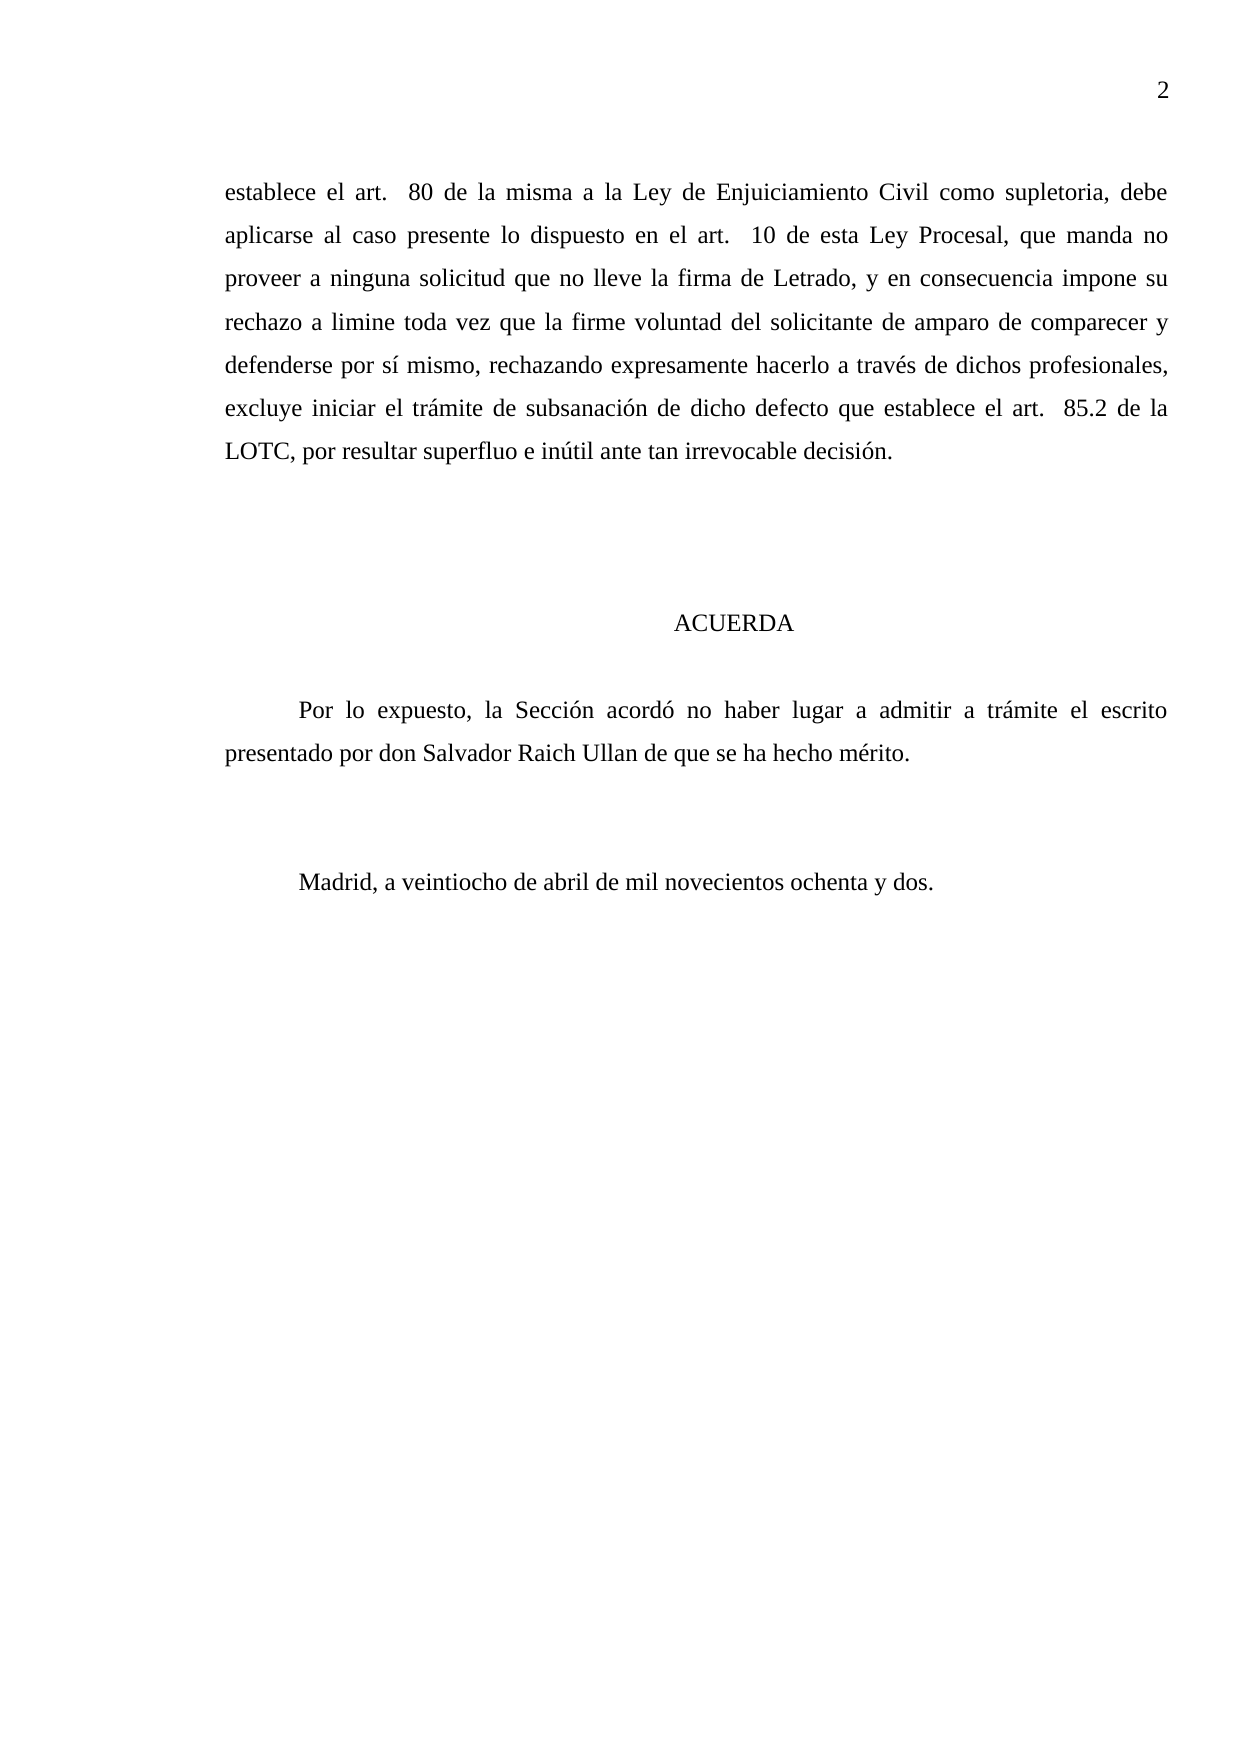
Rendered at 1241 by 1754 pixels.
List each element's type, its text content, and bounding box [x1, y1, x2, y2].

text ACUERDA [224, 608, 1169, 637]
text Por lo expuesto, la Sección acordó no haber lugar a admitir a trámite el escrito presentado por don Salvador Raich Ullan de que se ha hecho mérito. [224, 695, 1169, 767]
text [224, 177, 1169, 465]
text Madrid, a veintiocho de abril de mil novecientos ochenta y dos. [224, 867, 1169, 896]
